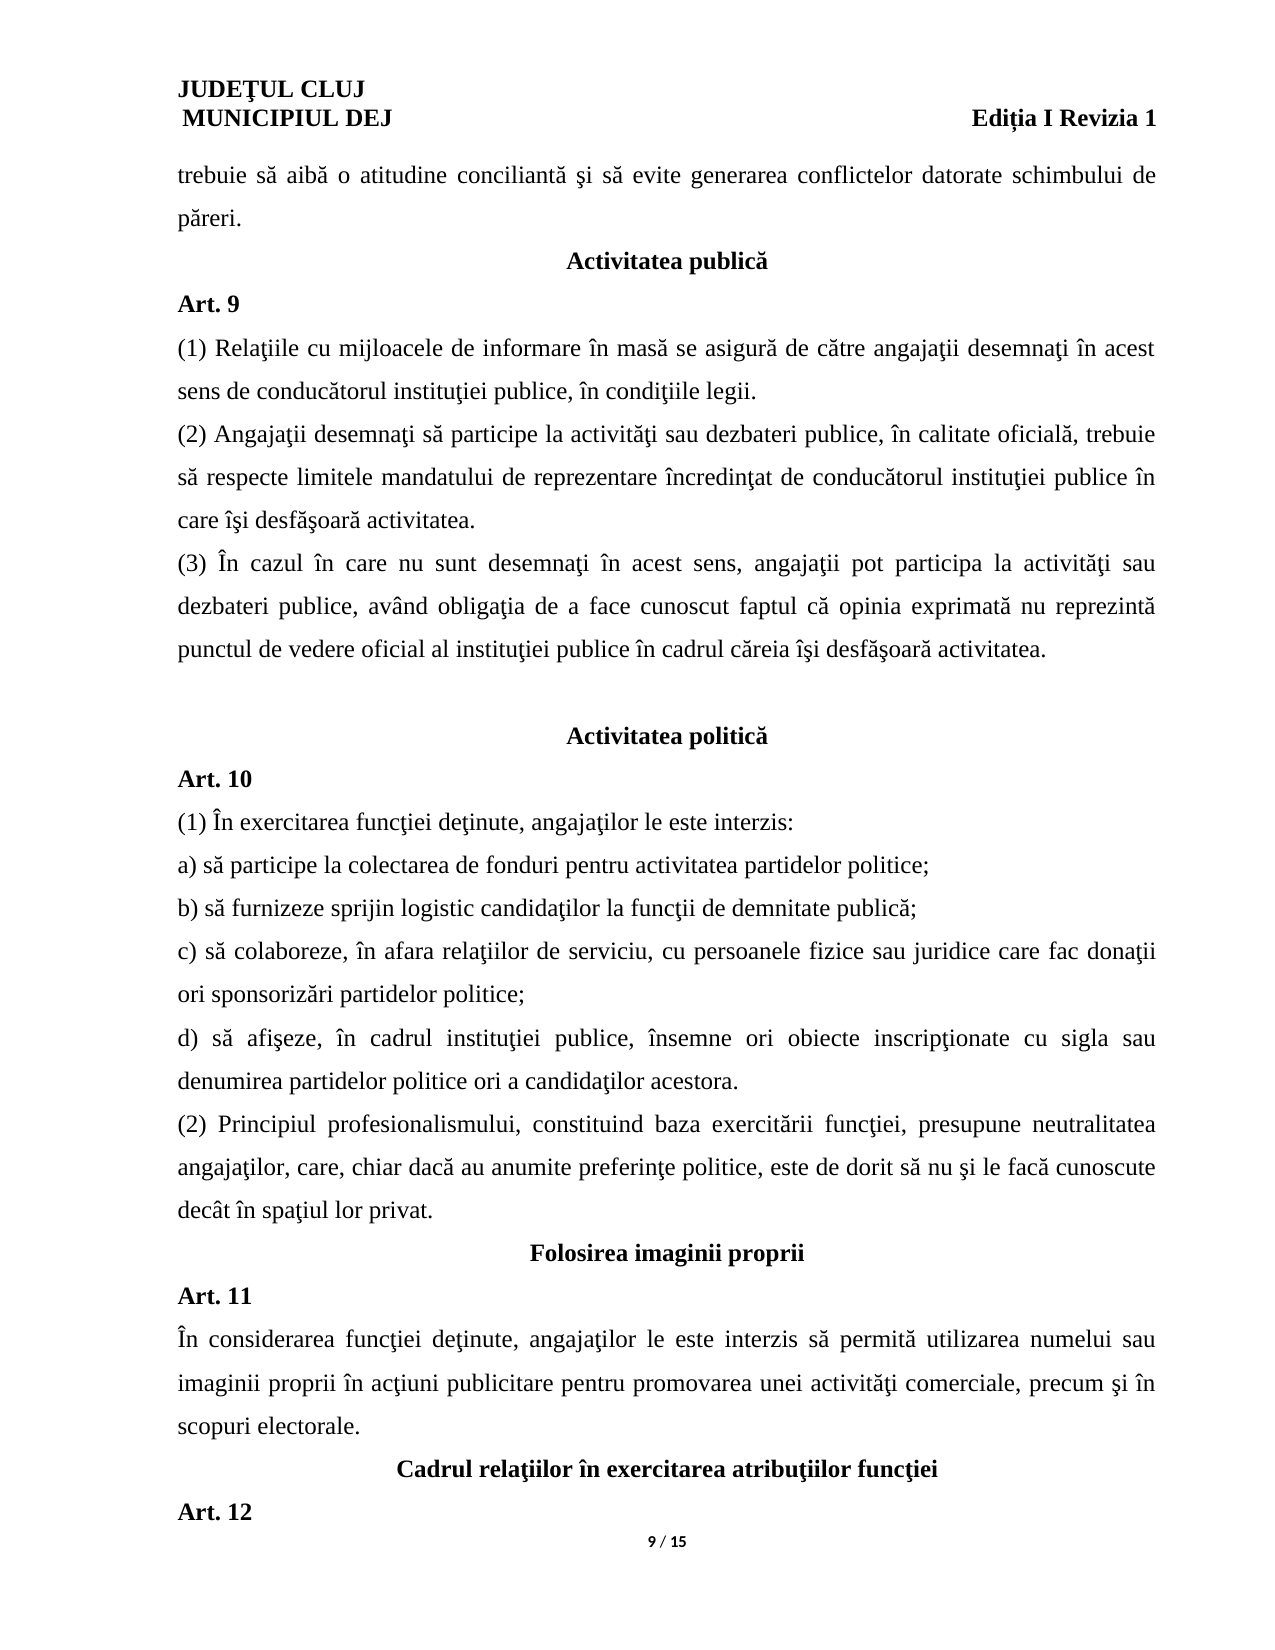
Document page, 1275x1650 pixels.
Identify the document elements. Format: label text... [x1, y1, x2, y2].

text Art. 10 [177, 764, 1157, 793]
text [177, 160, 1157, 232]
text b) să furnizeze sprijin logistic candidaţilor la funcţii de demnitate publică; [177, 893, 1157, 922]
text (1) În exercitarea funcţiei deţinute, angajaţilor le este interzis: [177, 807, 1157, 836]
text (2) Principiul profesionalismului, constituind baza exercitării funcţiei, presupune neutralitatea angajaţilor, care, chiar dacă au anumite preferinţe politice, este de dorit să nu şi le facă cunoscute decât în spaţiul lor privat. [177, 1109, 1157, 1224]
text (2) Angajaţii desemnaţi să participe la activităţi sau dezbateri publice, în calitate oficială, trebuie să respecte limitele mandatului de reprezentare încredinţat de conducătorul instituţiei publice în care îşi desfăşoară activitatea. [177, 419, 1157, 534]
text Art. 11 [177, 1281, 1157, 1310]
text c) să colaboreze, în afara relaţiilor de serviciu, cu persoanele fizice sau juridice care fac donaţii ori sponsorizări partidelor politice; [177, 936, 1157, 1008]
text Activitatea politică [177, 721, 1157, 749]
text Art. 12 [177, 1497, 1157, 1526]
text Folosirea imaginii proprii [177, 1238, 1157, 1267]
text Art. 9 [177, 289, 1157, 318]
text d) să afişeze, în cadrul instituţiei publice, însemne ori obiecte inscripţionate cu sigla sau denumirea partidelor politice ori a candidaţilor acestora. [177, 1023, 1157, 1094]
text (3) În cazul în care nu sunt desemnaţi în acest sens, angajaţii pot participa la activităţi sau dezbateri publice, având obligaţia de a face cunoscut faptul că opinia exprimată nu reprezintă punctul de vedere oficial al instituţiei publice în cadrul căreia îşi desfăşoară activitatea. [177, 548, 1157, 663]
text În considerarea funcţiei deţinute, angajaţilor le este interzis să permită utilizarea numelui sau imaginii proprii în acţiuni publicitare pentru promovarea unei activităţi comerciale, precum şi în scopuri electorale. [177, 1324, 1157, 1439]
text (1) Relaţiile cu mijloacele de informare în masă se asigură de către angajaţii desemnaţi în acest sens de conducătorul instituţiei publice, în condiţiile legii. [177, 333, 1157, 404]
text Activitatea publică [177, 246, 1157, 275]
text Cadrul relaţiilor în exercitarea atribuţiilor funcţiei [177, 1454, 1157, 1483]
text a) să participe la colectarea de fonduri pentru activitatea partidelor politice; [177, 850, 1157, 879]
